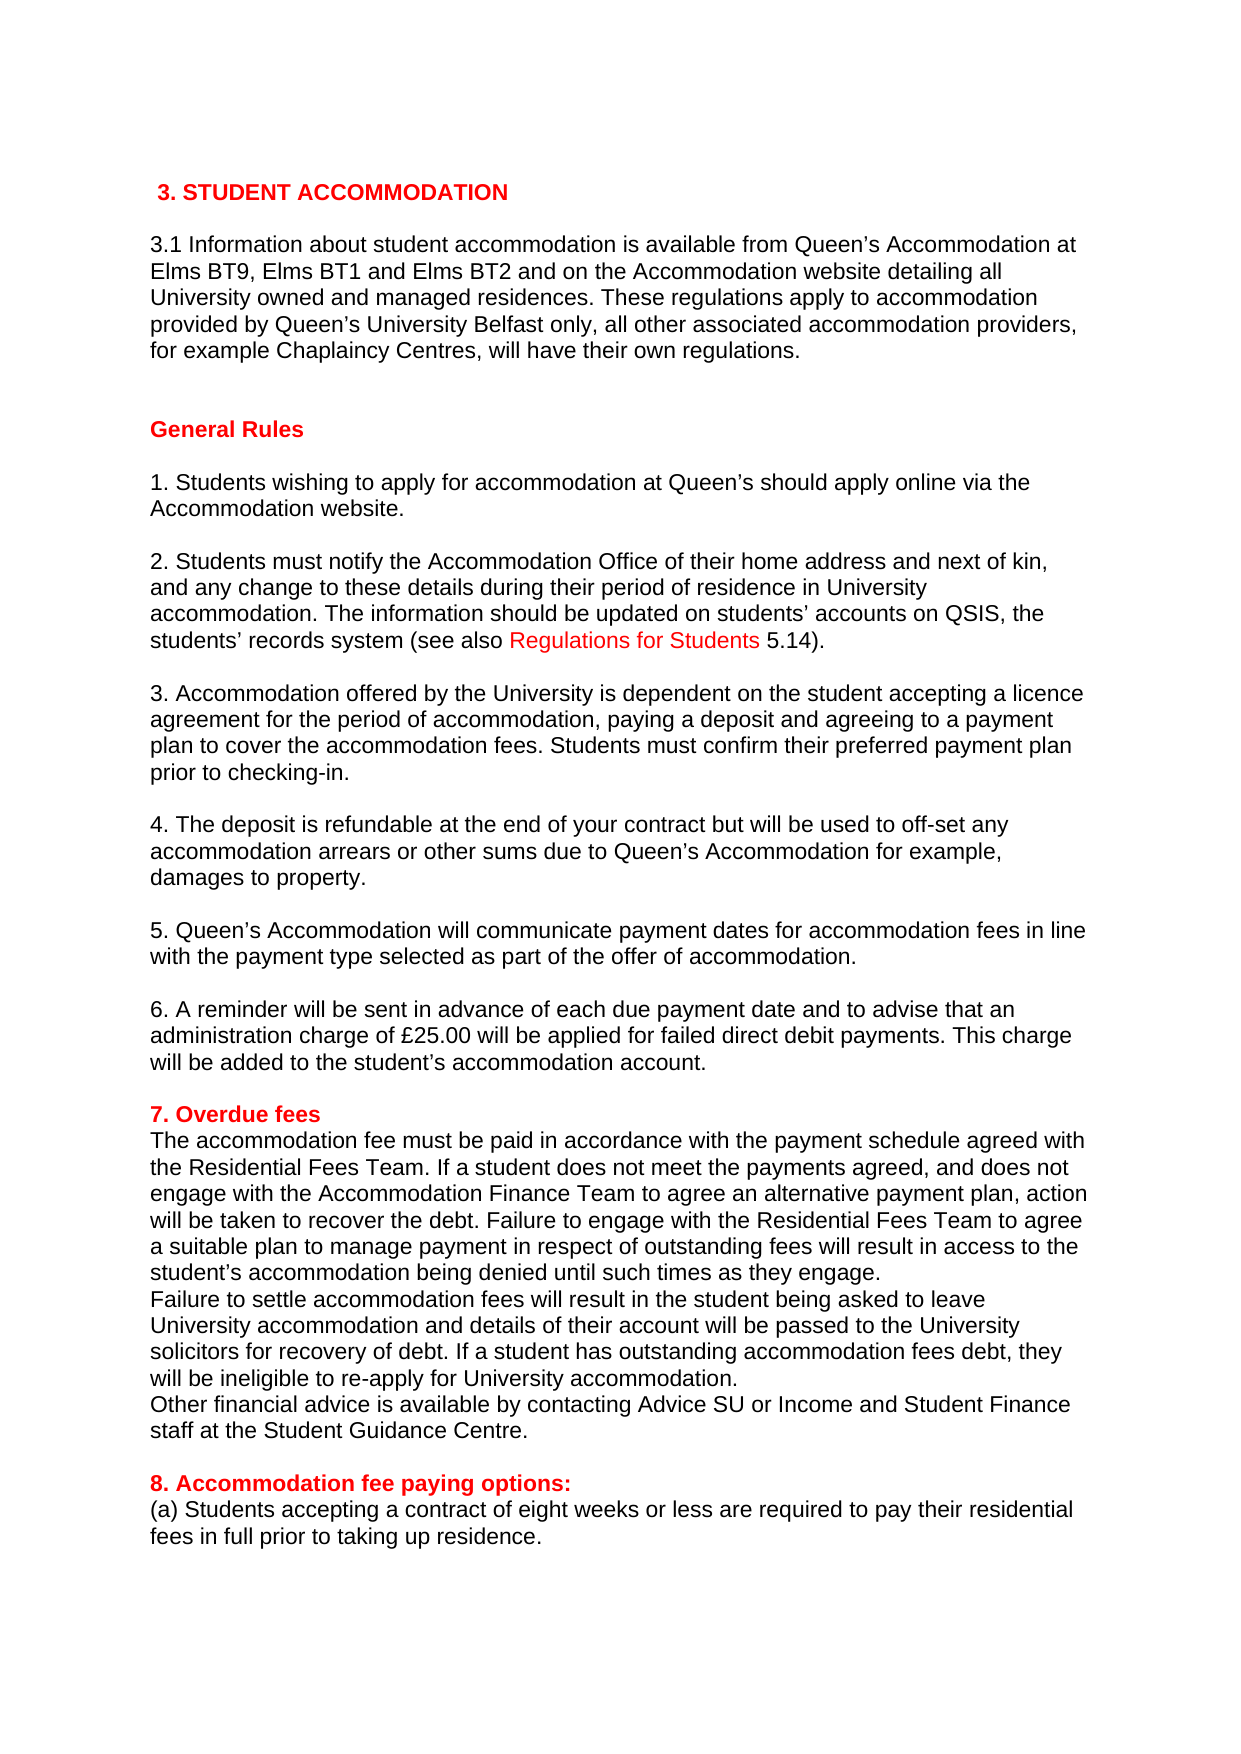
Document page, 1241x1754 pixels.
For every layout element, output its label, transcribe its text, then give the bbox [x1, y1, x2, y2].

text Failure to settle accommodation fees will result in the student being asked to leave University accommodation and details of their account will be passed to the University solicitors for recovery of debt. If a student has outstanding accommodation fees debt, they will be ineligible to re-apply for University accommodation. [150, 1286, 1090, 1391]
text The accommodation fee must be paid in accordance with the payment schedule agreed with the Residential Fees Team. If a student does not meet the payments agreed, and does not engage with the Accommodation Finance Team to agree an alternative payment plan, action will be taken to recover the debt. Failure to engage with the Residential Fees Team to agree a suitable plan to manage payment in respect of outstanding fees will result in access to the student’s accommodation being denied until such times as they engage. [150, 1127, 1090, 1286]
text 3. STUDENT ACCOMMODATION [150, 179, 1090, 205]
text 3. Accommodation offered by the University is dependent on the student accepting a licence agreement for the period of accommodation, paying a deposit and agreeing to a payment plan to cover the accommodation fees. Students must confirm their preferred payment plan prior to checking-in. [150, 679, 1090, 785]
text 8. Accommodation fee paying options: [150, 1470, 1090, 1496]
text 6. A reminder will be sent in advance of each due payment date and to advise that an administration charge of £25.00 will be applied for failed direct debit payments. This charge will be added to the student’s accommodation account. [150, 996, 1090, 1075]
text (a) Students accepting a contract of eight weeks or less are required to pay their residential fees in full prior to taking up residence. [150, 1496, 1090, 1549]
text 2. Students must notify the Accommodation Office of their home address and next of kin, and any change to these details during their period of residence in University accommodation. The information should be updated on students’ accounts on QSIS, the students’ records system (see also Regulations for Students 5.14). [150, 548, 1090, 653]
text 3.1 Information about student accommodation is available from Queen’s Accommodation at Elms BT9, Elms BT1 and Elms BT2 and on the Accommodation website detailing all University owned and managed residences. These regulations apply to accommodation provided by Queen’s University Belfast only, all other associated accommodation providers, for example Chaplaincy Centres, will have their own regulations. [150, 231, 1090, 363]
text 4. The deposit is refundable at the end of your contract but will be used to off-set any accommodation arrears or other sums due to Queen’s Accommodation for example, damages to property. [150, 811, 1090, 890]
text General Rules [150, 416, 1090, 442]
text 1. Students wishing to apply for accommodation at Queen’s should apply online via the Accommodation website. [150, 469, 1090, 521]
text 7. Overdue fees [150, 1101, 1090, 1127]
text 5. Queen’s Accommodation will communicate payment dates for accommodation fees in line with the payment type selected as part of the offer of accommodation. [150, 917, 1090, 969]
text Other financial advice is available by contacting Advice SU or Income and Student Finance staff at the Student Guidance Centre. [150, 1391, 1090, 1444]
